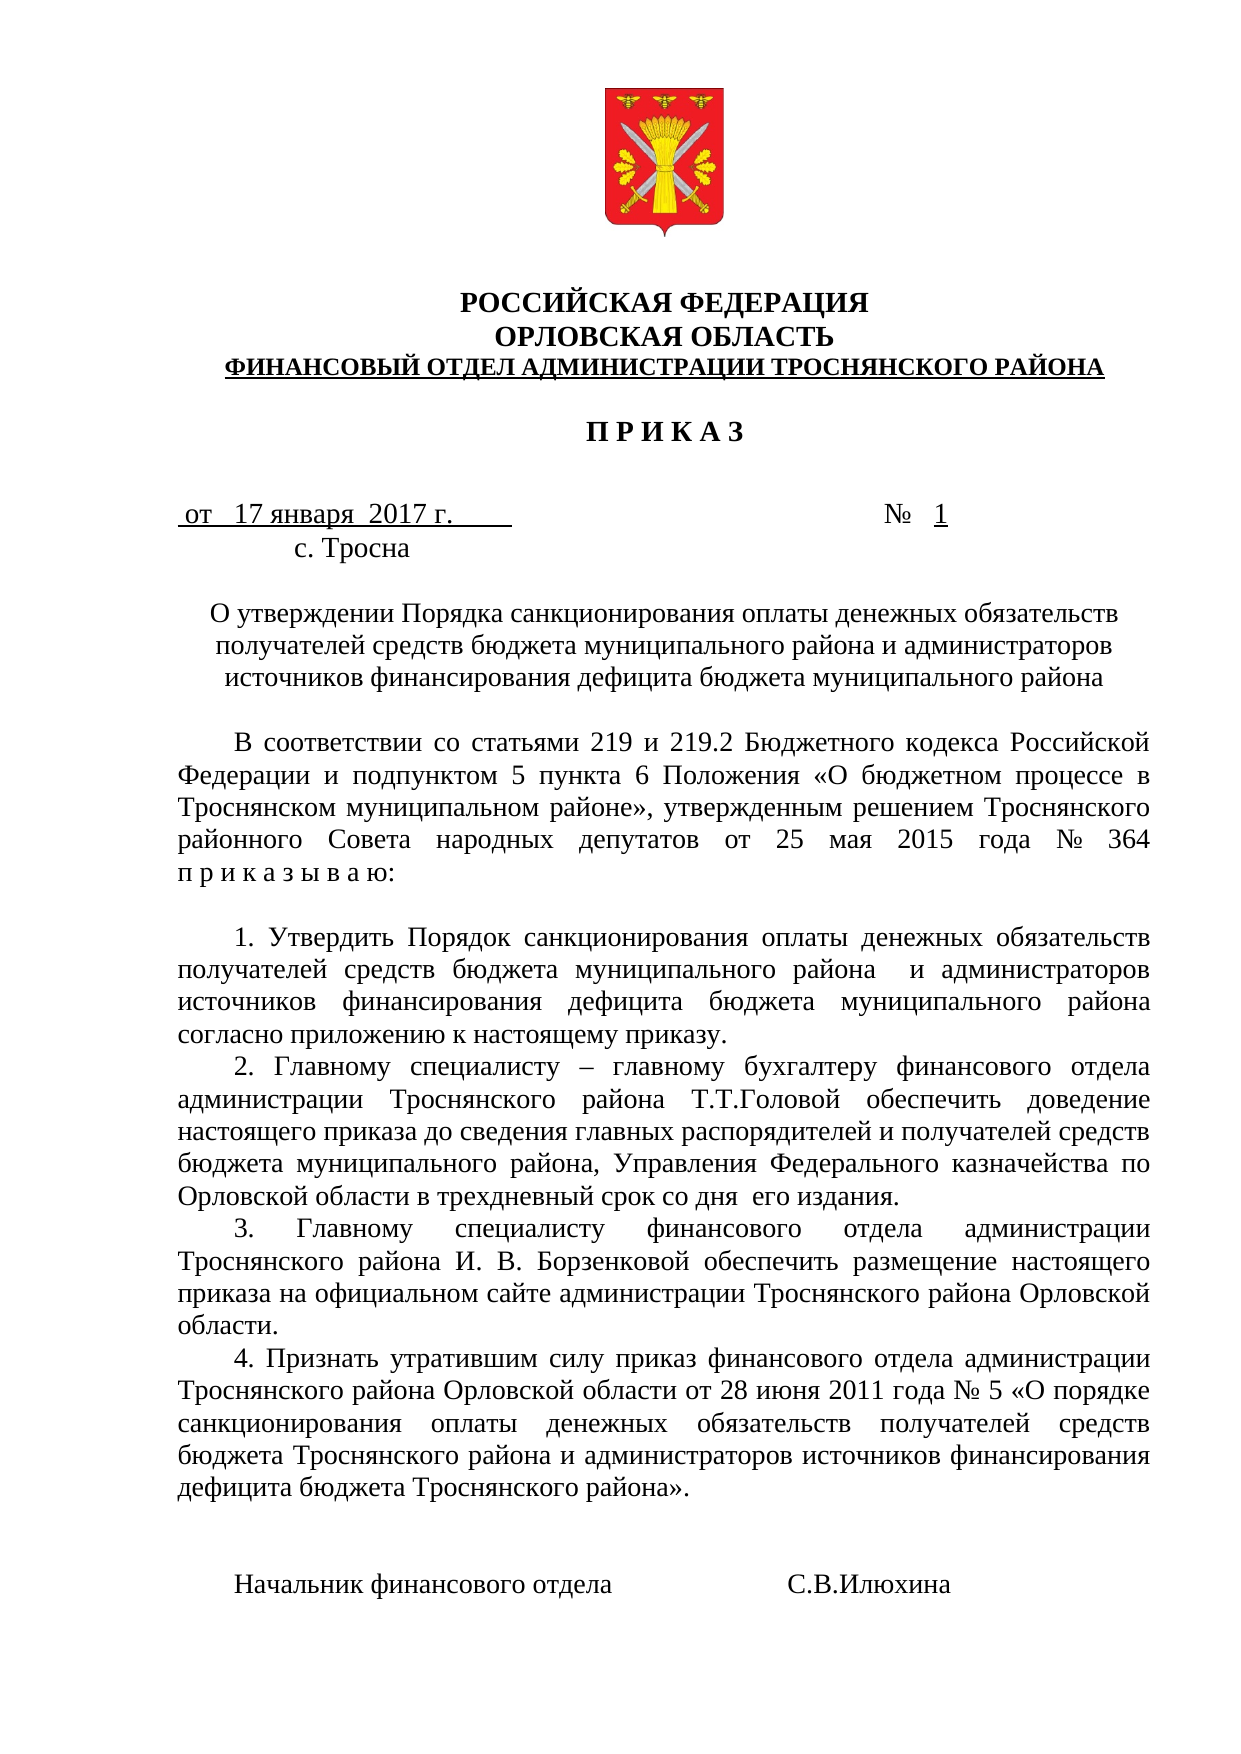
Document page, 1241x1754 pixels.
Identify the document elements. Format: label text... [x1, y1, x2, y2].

text 3. Главному специалисту финансового отдела администрации Троснянского района И. В. Борзенковой обеспечить размещение настоящего приказа на официальном сайте администрации Троснянского района Орловской области. [177, 1211, 1152, 1341]
text с. Тросна [177, 530, 646, 563]
text Начальник финансового отдела С.В.Илюхина [177, 1568, 1152, 1600]
text РОССИЙСКАЯ ФЕДЕРАЦИЯ [177, 285, 1152, 319]
text В соответствии со статьями 219 и 219.2 Бюджетного кодекса Российской Федерации и подпунктом 5 пункта 6 Положения «О бюджетном процессе в Троснянском муниципальном районе», утвержденным решением Троснянского районного Совета народных депутатов от 25 мая 2015 года № 364 п р и к а з ы в а ю: [177, 725, 1152, 887]
text 2. Главному специалисту – главному бухгалтеру финансового отдела администрации Троснянского района Т.Т.Головой обеспечить доведение настоящего приказа до сведения главных распорядителей и получателей средств бюджета муниципального района, Управления Федерального казначейства по Орловской области в трехдневный срок со дня его издания. [177, 1049, 1152, 1211]
subtitle П Р И К А З [177, 414, 1152, 448]
text 1. Утвердить Порядок санкционирования оплаты денежных обязательств получателей средств бюджета муниципального района и администраторов источников финансирования дефицита бюджета муниципального района согласно приложению к настоящему приказу. [177, 920, 1152, 1049]
text от 17 января 2017 г. № 1 [177, 496, 1152, 530]
text ОРЛОВСКАЯ ОБЛАСТЬ [177, 319, 1152, 352]
text ФИНАНСОВЫЙ ОТДЕЛ АДМИНИСТРАЦИИ ТРОСНЯНСКОГО РАЙОНА [177, 352, 1152, 381]
title О утверждении Порядка санкционирования оплаты денежных обязательств получателей средств бюджета муниципального района и администраторов источников финансирования дефицита бюджета муниципального района [177, 596, 1152, 693]
picture [605, 88, 724, 237]
text 4. Признать утратившим силу приказ финансового отдела администрации Троснянского района Орловской области от 28 июня 2011 года № 5 «О порядке санкционирования оплаты денежных обязательств получателей средств бюджета Троснянского района и администраторов источников финансирования дефицита бюджета Троснянского района». [177, 1341, 1152, 1503]
